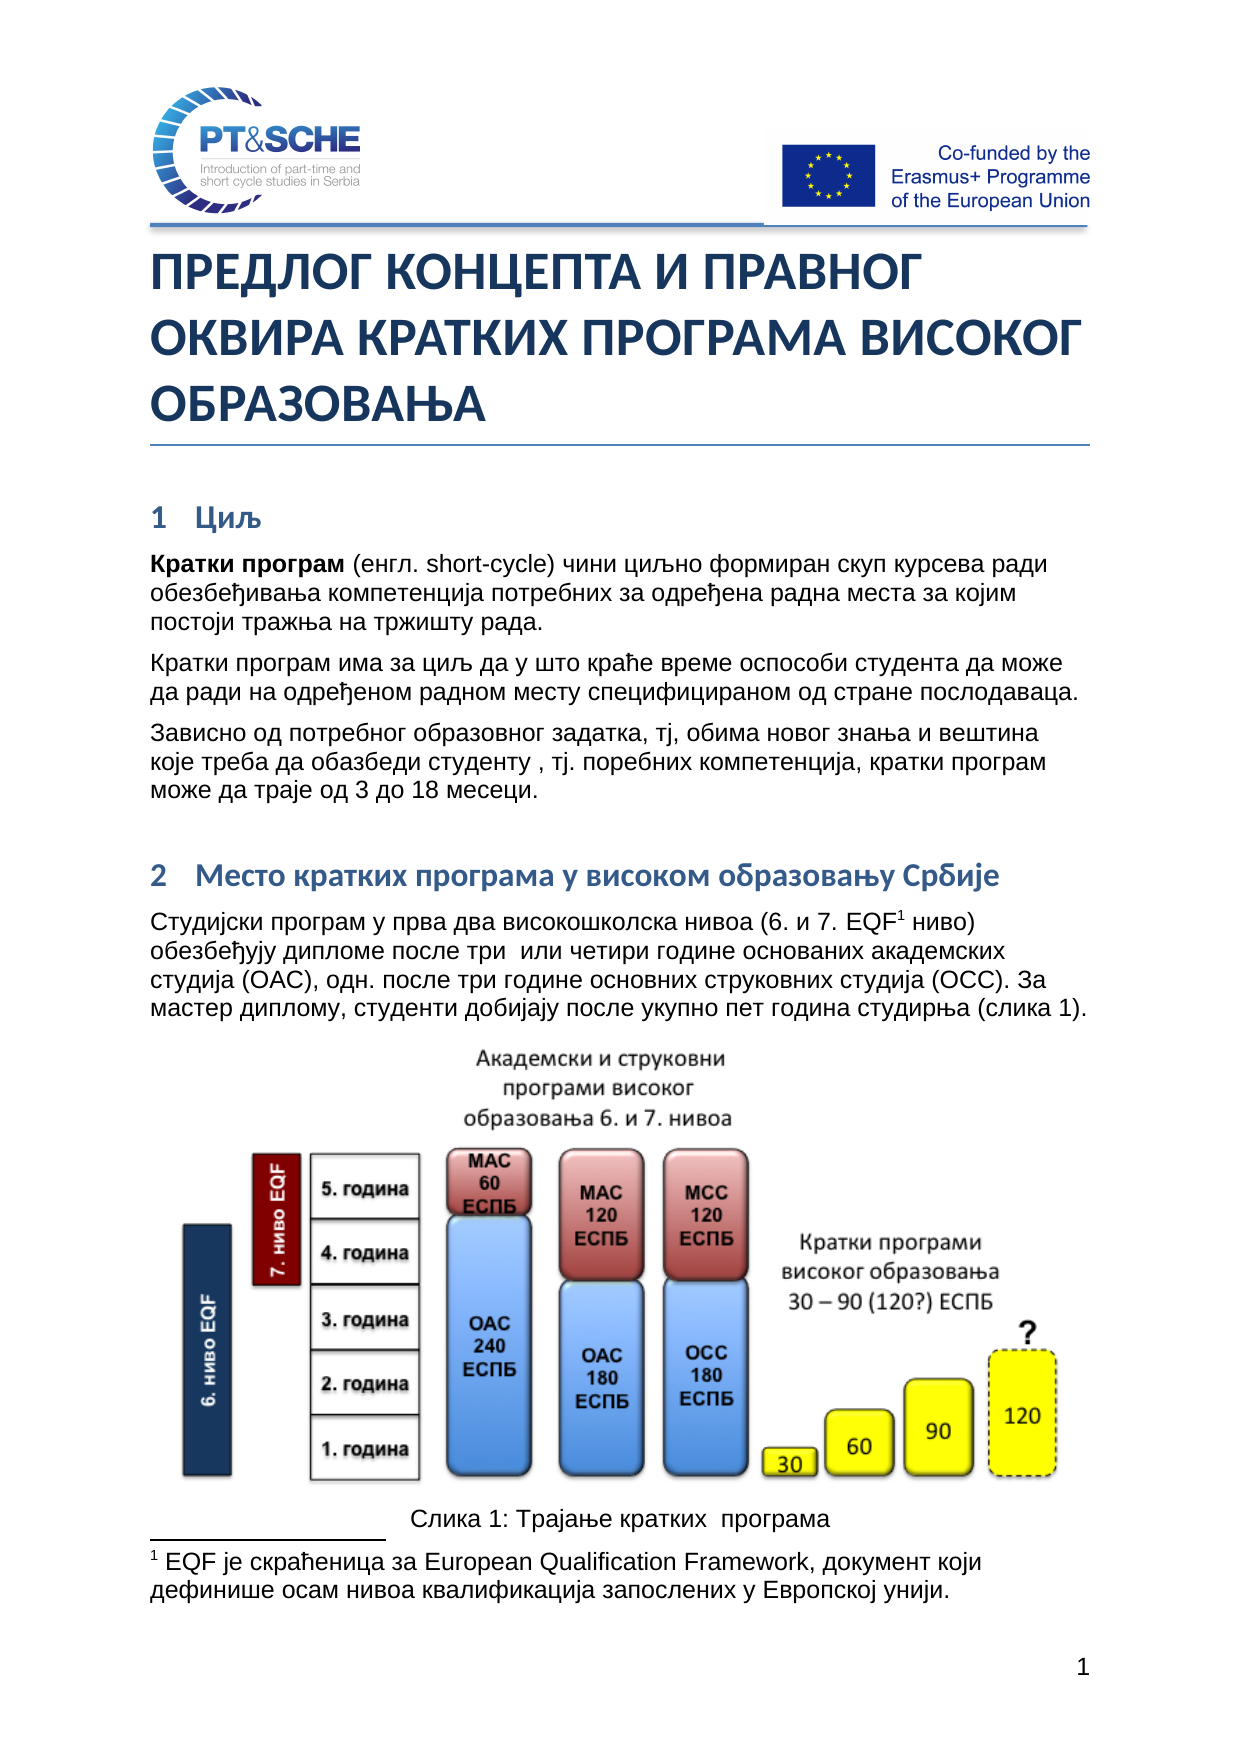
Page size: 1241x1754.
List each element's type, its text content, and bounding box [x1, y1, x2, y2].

picture [152, 86, 363, 215]
text Студијски програм у прва два високошколска нивоа (6. и 7. EQF ниво) обезбеђују дипломе после три или четири године основаних академских студија (ОАС), одн. после три године основних струковних студија (ОСС). За мастер диплому, студенти добијају после укупно пет година студирња (слика 1). [150, 907, 1090, 1022]
picture [178, 1034, 1062, 1492]
picture [763, 127, 1091, 225]
subtitle Циљ [150, 496, 1090, 536]
text Кратки програм има за циљ да у што краће време оспособи студента да може да ради на одређеном радном месту специфицираном од стране послодаваца. [150, 648, 1090, 705]
title ПРЕДЛОГ КОНЦЕПТА И ПРАВНОГ ОКВИРА КРАТКИХ ПРОГРАМА ВИСОКОГ ОБРАЗОВАЊА [150, 237, 1090, 444]
text Зависно од потребног образовног задатка, тј, обима новог знања и вештина које треба да обазбеди студенту , тј. поребних компетенција, кратки програм може да траје од 3 до 18 месеци. [150, 718, 1090, 804]
text Слика 1: Трајање кратких програма [150, 1504, 1090, 1532]
text Кратки програм (енгл. short-cycle) чини циљно формиран скуп курсева ради обезбеђивања компетенција потребних за одређена радна места за којим постоји тражња на тржишту рада. [150, 549, 1090, 635]
subtitle Место кратких програма у високом образовању Србије [150, 854, 1090, 895]
